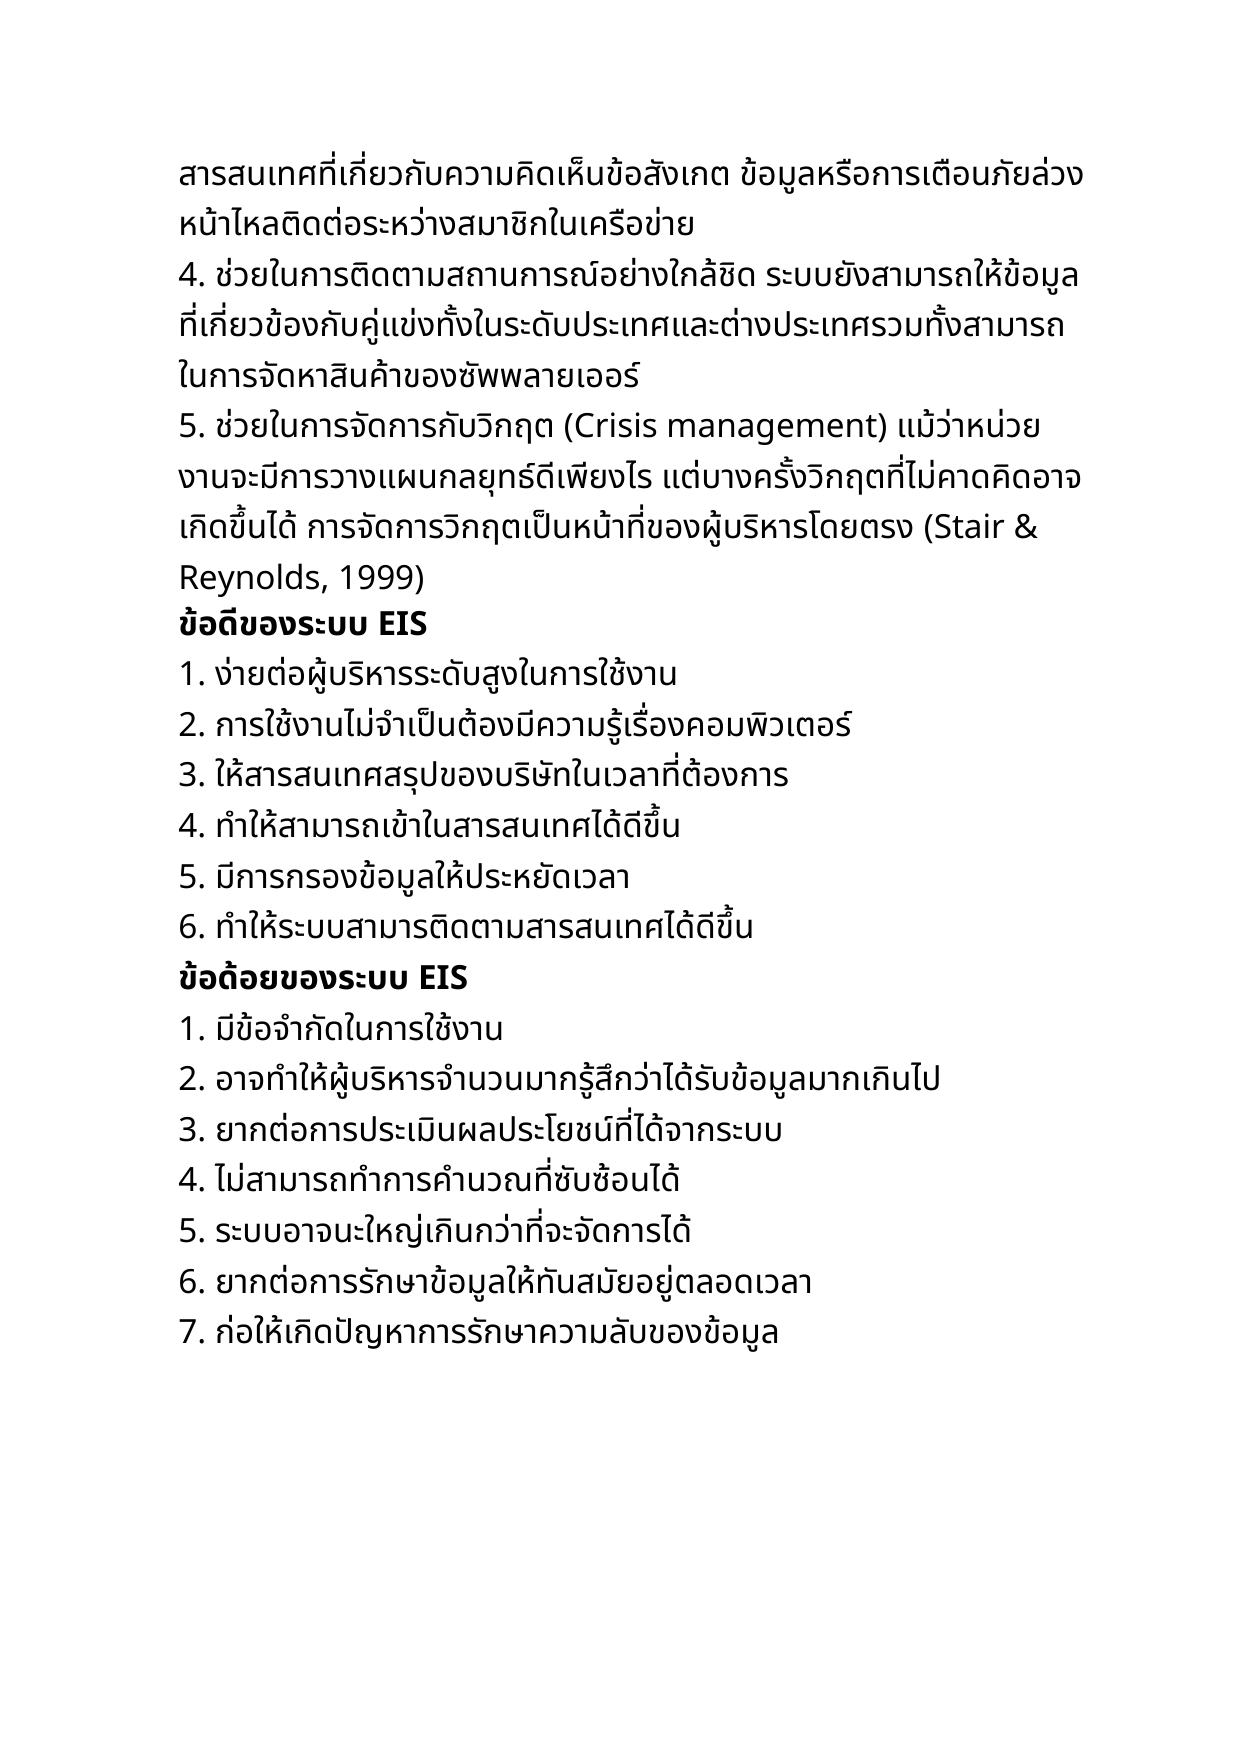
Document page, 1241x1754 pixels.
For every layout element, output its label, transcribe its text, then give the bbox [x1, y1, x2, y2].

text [178, 150, 1090, 599]
text ข้อด้อยของระบบ EIS 1. มีข้อจำกัดในการใช้งาน 2. อาจทำให้ผู้บริหารจำนวนมากรู้สึกว่าได้รับข้อมูลมากเกินไป 3. ยากต่อการประเมินผลประโยชน์ที่ได้จากระบบ 4. ไม่สามารถทำการคำนวณที่ซับซ้อนได้ 5. ระบบอาจนะใหญ่เกินกว่าที่จะจัดการได้ 6. ยากต่อการรักษาข้อมูลให้ทันสมัยอยู่ตลอดเวลา 7. ก่อให้เกิดปัญหาการรักษาความลับของข้อมูล [178, 954, 1090, 1359]
text ข้อดีของระบบ EIS 1. ง่ายต่อผู้บริหารระดับสูงในการใช้งาน 2. การใช้งานไม่จำเป็นต้องมีความรู้เรื่องคอมพิวเตอร์ 3. ให้สารสนเทศสรุปของบริษัทในเวลาที่ต้องการ 4. ทำให้สามารถเข้าในสารสนเทศได้ดีขึ้น 5. มีการกรองข้อมูลให้ประหยัดเวลา 6. ทำให้ระบบสามารติดตามสารสนเทศได้ดีขึ้น [178, 599, 1090, 954]
